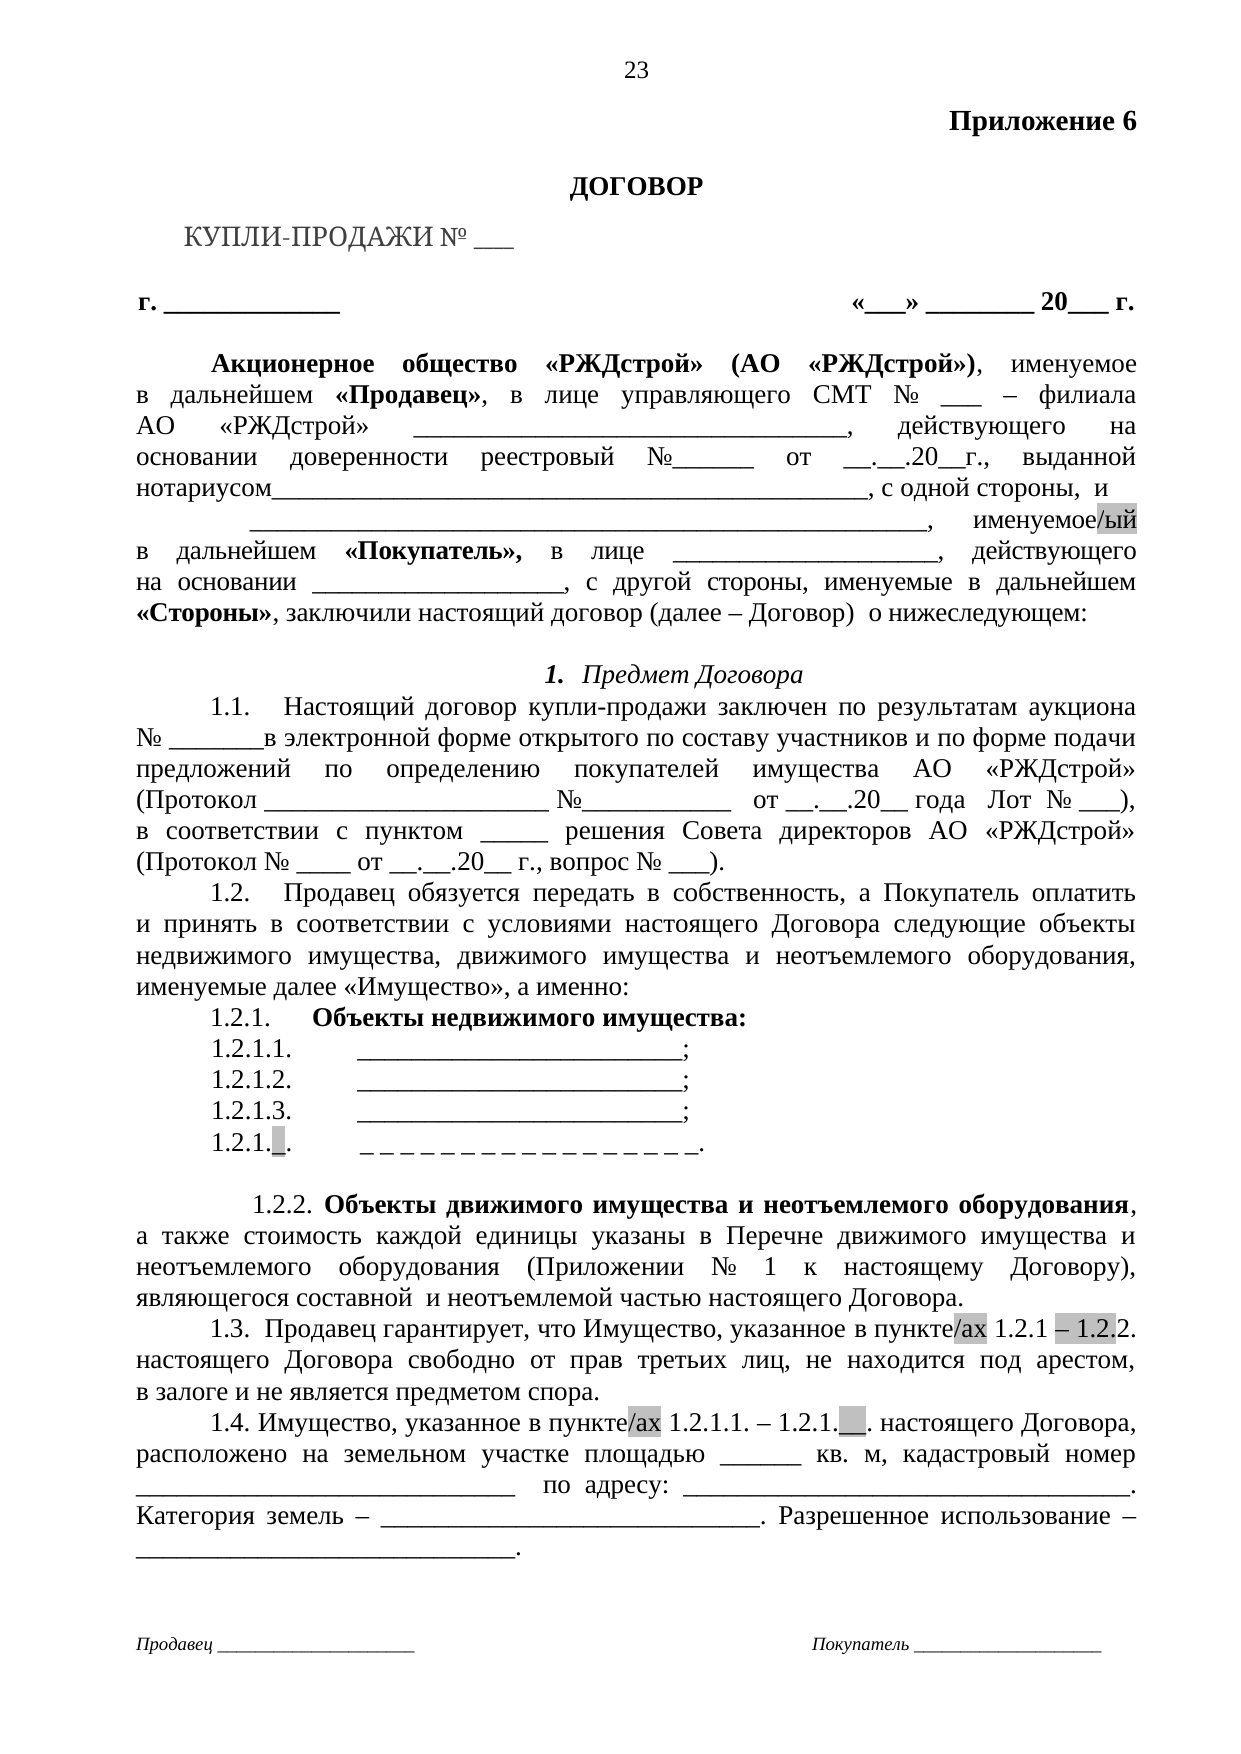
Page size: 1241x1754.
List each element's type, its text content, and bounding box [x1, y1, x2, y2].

text __________________________________________________, именуемое/ый в дальнейшем «Покупатель», в лице ____________________, действующего на основании ___________________, с другой стороны, именуемые в дальнейшем «Стороны», заключили настоящий договор (далее – Договор) о нижеследующем: [136, 503, 1137, 627]
text 1.4. Имущество, указанное в пункте/ах 1.2.1.1. – 1.2.1.__. настоящего Договора, расположено на земельном участке площадью ______ кв. м, кадастровый номер ____________________________ по адресу: _________________________________. Категория земель – ____________________________. Разрешенное использование – ____________________________. [136, 1406, 1137, 1562]
text Акционерное общество «РЖДстрой» (АО «РЖДстрой»), именуемое в дальнейшем «Продавец», в лице управляющего СМТ № ___ – филиала АО «РЖДстрой» ________________________________, действующего на основании доверенности реестровый №______ от __.__.20__г., выданной нотариусом____________________________________________, с одной стороны, и [136, 347, 1137, 503]
text ДОГОВОР [136, 170, 1137, 202]
list Предмет Договора [211, 658, 1137, 689]
list Объекты недвижимого имущества: [210, 1001, 1137, 1032]
list Продавец обязуется передать в собственность, а Покупатель оплатить и принять в соответствии с условиями настоящего Договора следующие объекты недвижимого имущества, движимого имущества и неотъемлемого оборудования, именуемые далее «Имущество», а именно: [136, 876, 1137, 1001]
list ________________________; [211, 1032, 1137, 1063]
list Настоящий договор купли-продажи заключен по результатам аукциона № _______в электронной форме открытого по составу участников и по форме подачи предложений по определению покупателей имущества АО «РЖДстрой» (Протокол _____________________ №___________ от __.__.20__ года Лот № ___), в соответствии с пунктом _____ решения Совета директоров АО «РЖДстрой» (Протокол № ____ от __.__.20__ г., вопрос № ___). [136, 689, 1137, 876]
list ________________________; [211, 1063, 1137, 1094]
text г. _____________ «___» ________ 20___ г. [136, 285, 1137, 316]
text 1.2.1._. _ _ _ _ _ _ _ _ _ _ _ _ _ _ _ _ _. [285, 1126, 1137, 1157]
subtitle КУПЛИ-ПРОДАЖИ № ____ [136, 222, 1137, 253]
text Приложение 6 [136, 103, 1137, 137]
list ________________________; [211, 1094, 1137, 1126]
text 1.2.2. Объекты движимого имущества и неотъемлемого оборудования, а также стоимость каждой единицы указаны в Перечне движимого имущества и неотъемлемого оборудования (Приложении № 1 к настоящему Договору), являющегося составной и неотъемлемой частью настоящего Договора. [136, 1188, 1137, 1312]
text 1.3. Продавец гарантирует, что Имущество, указанное в пункте/ах 1.2.1 – 1.2.2. настоящего Договора свободно от прав третьих лиц, не находится под арестом, в залоге и не является предметом спора. [136, 1312, 1137, 1406]
